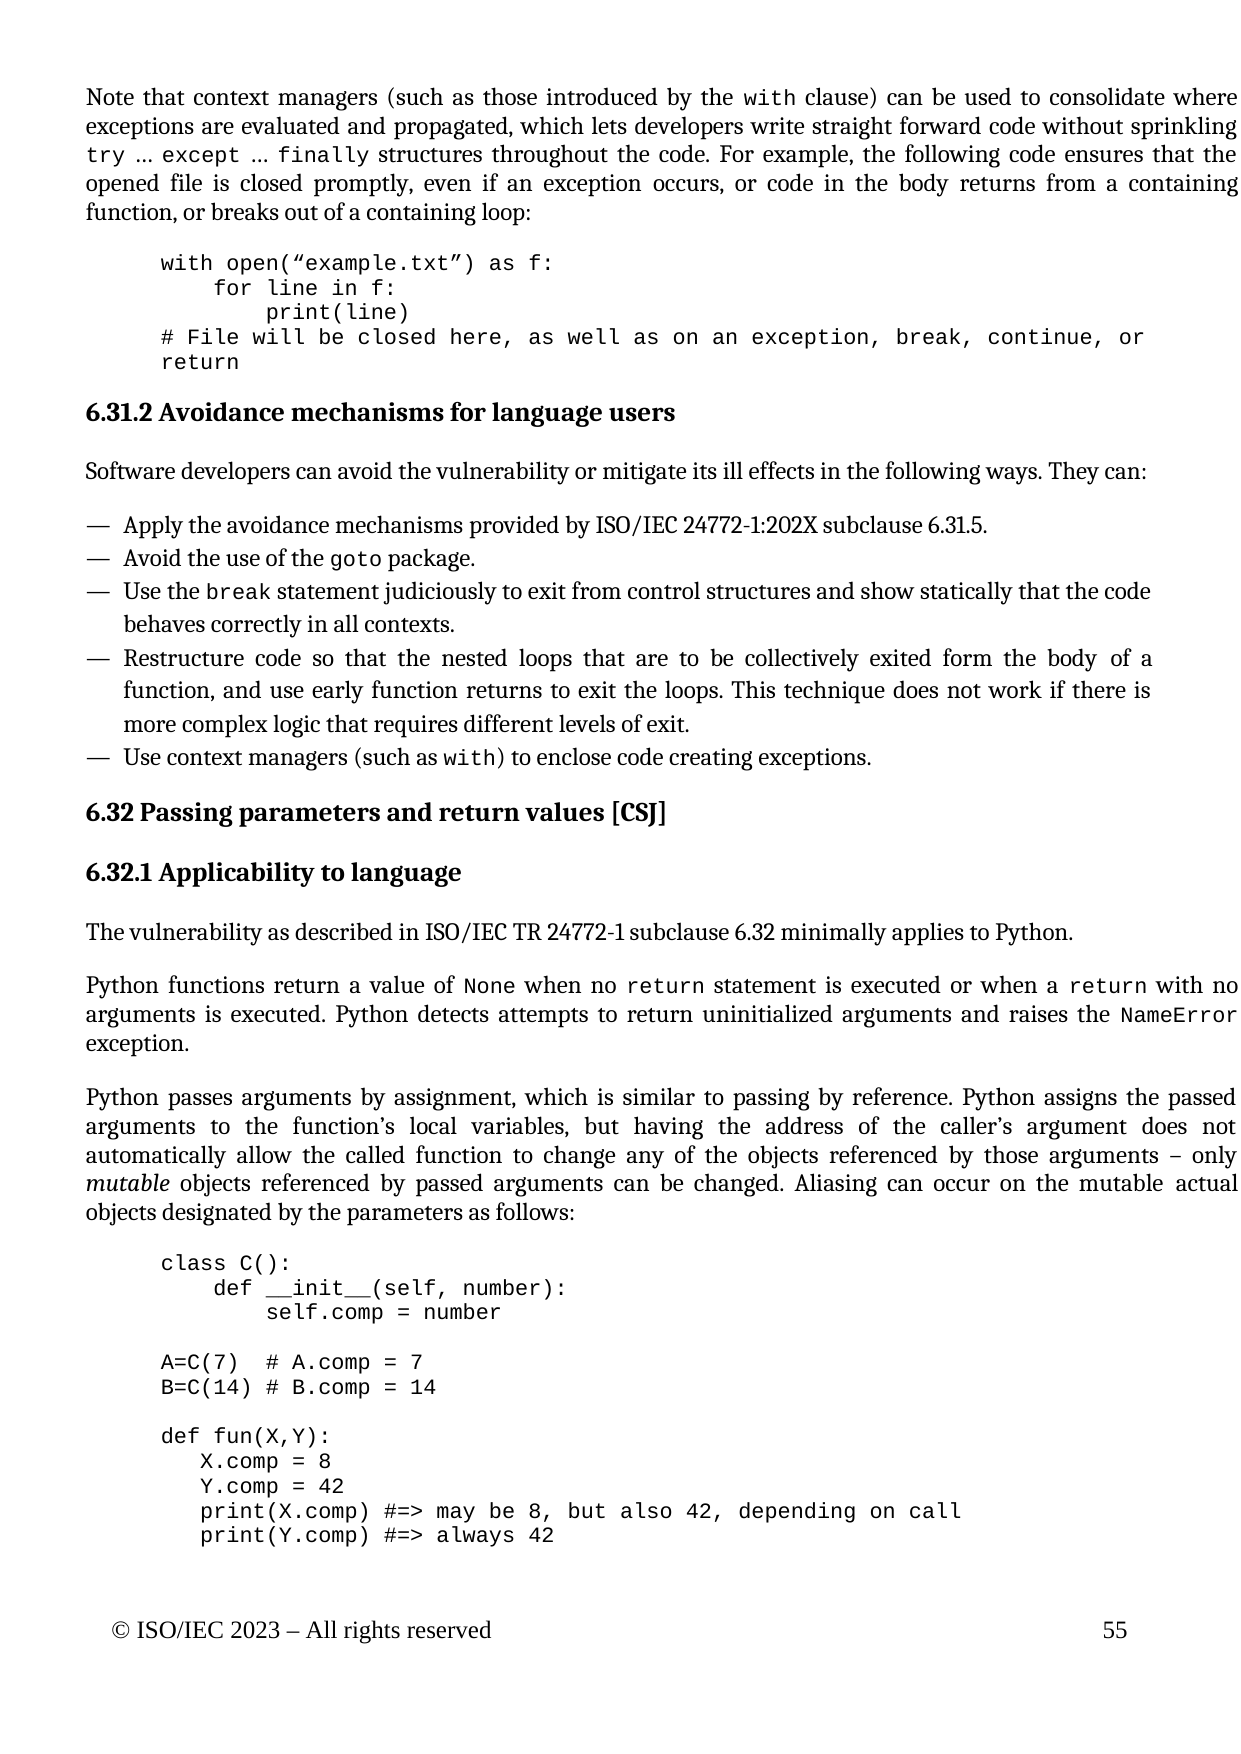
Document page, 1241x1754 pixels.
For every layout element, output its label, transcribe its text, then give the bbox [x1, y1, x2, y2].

text Note that context managers (such as those introduced by the with clause) can be used to consolidate where exceptions are evaluated and propagated, which lets developers write straight forward code without sprinkling try … except … finally structures throughout the code. For example, the following code ensures that the opened file is closed promptly, even if an exception occurs, or code in the body returns from a containing function, or breaks out of a containing loop: [86, 82, 1238, 227]
text B=C(14) # B.comp = 14 [161, 1376, 1153, 1401]
text self.comp = number [161, 1301, 1153, 1326]
text Python passes arguments by assignment, which is similar to passing by reference. Python assigns the passed arguments to the function’s local variables, but having the address of the caller’s argument does not automatically allow the called function to change any of the objects referenced by those arguments – only mutable objects referenced by passed arguments can be changed. Aliasing can occur on the mutable actual objects designated by the parameters as follows: [86, 1083, 1238, 1227]
text Avoid the use of the goto package. [86, 544, 1153, 573]
text Apply the avoidance mechanisms provided by ISO/IEC 24772-1:202X subclause 6.31.5. [86, 511, 1153, 539]
text def __init__(self, number): [161, 1277, 1153, 1301]
text def fun(X,Y): [161, 1425, 1153, 1450]
text print(X.comp) #=> may be 8, but also 42, depending on call [161, 1500, 1153, 1524]
text A=C(7) # A.comp = 7 [161, 1351, 1153, 1376]
text with open(“example.txt”) as f: for line in f: print(line) # File will be closed here, as well as on an exception, break, continue, or return [161, 252, 1153, 376]
text The vulnerability as described in ISO/IEC TR 24772-1 subclause 6.32 minimally applies to Python. [86, 917, 1238, 946]
text Use the break statement judiciously to exit from control structures and show statically that the code behaves correctly in all contexts. [86, 577, 1153, 639]
subtitle 6.31.2 Avoidance mechanisms for language users [86, 397, 1238, 428]
text X.comp = 8 [161, 1450, 1153, 1475]
subtitle 6.32.1 Applicability to language [86, 857, 1238, 888]
text Restructure code so that the nested loops that are to be collectively exited form the body of a function, and use early function returns to exit the loops. This technique does not work if there is more complex logic that requires different levels of exit. [86, 643, 1153, 738]
text Software developers can avoid the vulnerability or mitigate its ill effects in the following ways. They can: [86, 457, 1238, 486]
text Python functions return a value of None when no return statement is executed or when a return with no arguments is executed. Python detects attempts to return uninitialized arguments and raises the NameError exception. [86, 971, 1238, 1058]
text class C(): [161, 1252, 1153, 1277]
text print(Y.comp) #=> always 42 [161, 1524, 1153, 1549]
subtitle 6.32 Passing parameters and return values [CSJ] [86, 797, 1238, 828]
text Use context managers (such as with) to enclose code creating exceptions. [86, 742, 1153, 772]
text Y.comp = 42 [161, 1475, 1153, 1500]
